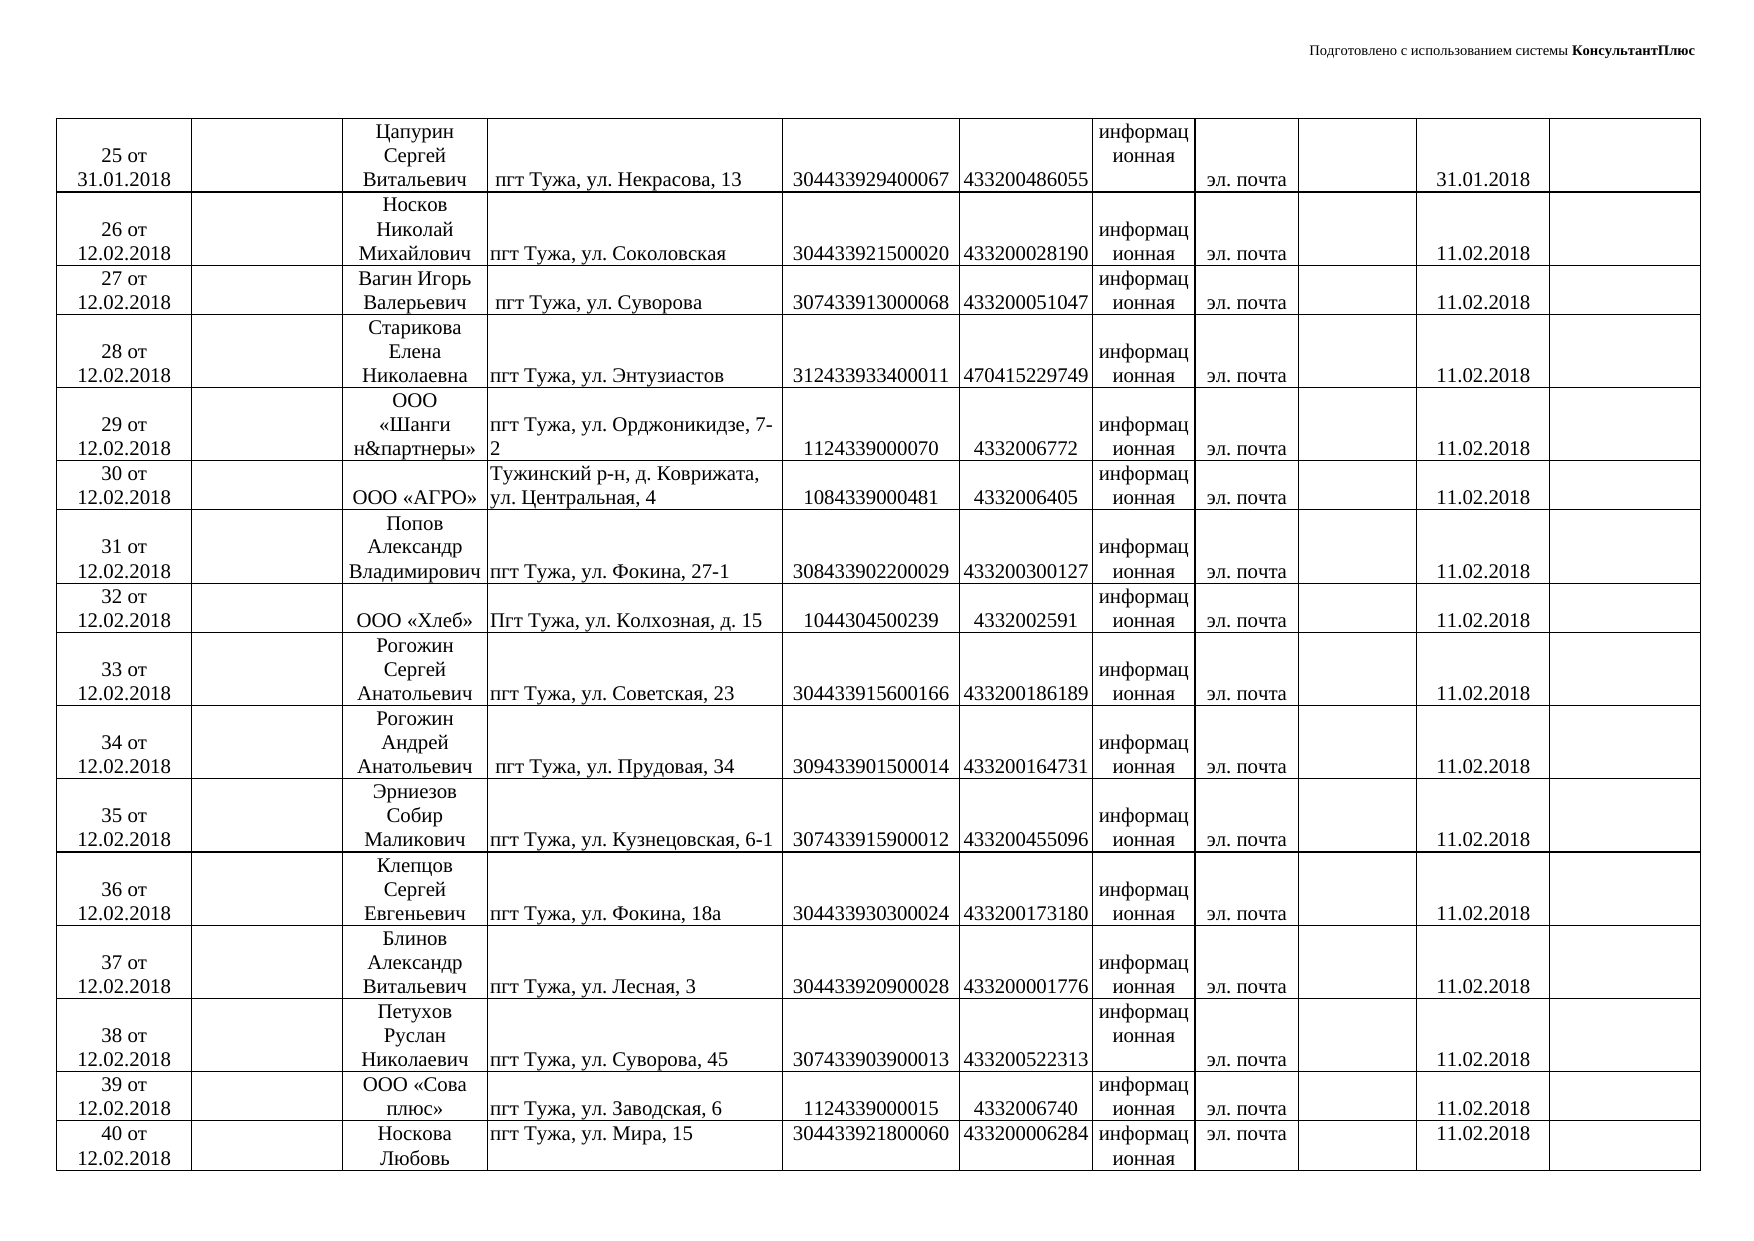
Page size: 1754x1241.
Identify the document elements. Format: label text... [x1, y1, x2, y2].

table_cell эл. почта [1196, 461, 1298, 509]
table_cell 11.02.2018 [1417, 633, 1549, 705]
table_cell 35 от 12.02.2018 [57, 779, 191, 851]
table_cell эл. почта [1196, 119, 1298, 191]
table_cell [343, 1121, 487, 1169]
table_cell информационная [1093, 584, 1194, 632]
table_cell 1124339000070 [783, 388, 959, 460]
table_cell пгт Тужа, ул. Соколовская [488, 193, 782, 264]
table_cell [1550, 999, 1700, 1071]
table_cell [1550, 388, 1700, 460]
table_cell 1084339000481 [783, 461, 959, 509]
table_cell 433200006284 [960, 1121, 1092, 1169]
table_cell [1550, 633, 1700, 705]
table_cell 433200001776 [960, 926, 1092, 998]
table_cell пгт Тужа, ул. Некрасова, 13 [488, 119, 782, 191]
table_cell Рогожин Андрей Анатольевич [343, 706, 487, 778]
table_cell [1299, 119, 1416, 191]
table_cell информационная [1093, 119, 1194, 191]
table_cell [1299, 510, 1416, 583]
table_cell информационная [1093, 706, 1194, 778]
table_cell 433200300127 [960, 510, 1092, 583]
table_cell 4332006772 [960, 388, 1092, 460]
table_cell 11.02.2018 [1417, 999, 1549, 1071]
table_cell [1299, 999, 1416, 1071]
table_cell 4332006740 [960, 1072, 1092, 1120]
table_cell пгт Тужа, ул. Энтузиастов [488, 315, 782, 387]
table_cell Цапурин Сергей Витальевич [343, 119, 487, 191]
table_cell [1299, 779, 1416, 851]
table_cell эл. почта [1196, 853, 1298, 925]
table_cell [1550, 779, 1700, 851]
table_cell 304433921500020 [783, 193, 959, 264]
table_cell эл. почта [1196, 779, 1298, 851]
table_cell [1550, 926, 1700, 998]
table_cell Вагин Игорь Валерьевич [343, 266, 487, 314]
table_cell 304433915600166 [783, 633, 959, 705]
table_cell 33 от 12.02.2018 [57, 633, 191, 705]
table_cell информационная [1093, 779, 1194, 851]
table_cell 433200486055 [960, 119, 1092, 191]
table_cell [1299, 633, 1416, 705]
table_cell Петухов Руслан Николаевич [343, 999, 487, 1071]
table_cell ООО «Хлеб» [343, 584, 487, 632]
table_cell [1550, 193, 1700, 264]
table_cell [1550, 510, 1700, 583]
table_cell информационная [1093, 461, 1194, 509]
table_cell 304433929400067 [783, 119, 959, 191]
table_cell 307433903900013 [783, 999, 959, 1071]
table_cell [192, 926, 342, 998]
table_cell ООО «Сова плюс» [343, 1072, 487, 1120]
table_cell пгт Тужа, ул. Фокина, 27-1 [488, 510, 782, 583]
table_cell [192, 999, 342, 1071]
table_cell [1550, 1121, 1700, 1169]
table_cell 29 от 12.02.2018 [57, 388, 191, 460]
table_cell пгт Тужа, ул. Прудовая, 34 [488, 706, 782, 778]
table_cell 4332002591 [960, 584, 1092, 632]
table_cell пгт Тужа, ул. Заводская, 6 [488, 1072, 782, 1120]
table_cell информационная [1093, 510, 1194, 583]
table_cell эл. почта [1196, 926, 1298, 998]
table_cell 11.02.2018 [1417, 266, 1549, 314]
table_cell 27 от 12.02.2018 [57, 266, 191, 314]
table_cell [192, 1072, 342, 1120]
table_cell [1299, 853, 1416, 925]
table_cell 309433901500014 [783, 706, 959, 778]
table_cell 31 от 12.02.2018 [57, 510, 191, 583]
table_cell пгт Тужа, ул. Суворова, 45 [488, 999, 782, 1071]
table_cell [1299, 266, 1416, 314]
table_cell пгт Тужа, ул. Фокина, 18а [488, 853, 782, 925]
table_cell [192, 633, 342, 705]
table_cell [192, 853, 342, 925]
table_cell 31.01.2018 [1417, 119, 1549, 191]
table_cell 26 от 12.02.2018 [57, 193, 191, 264]
table_cell 470415229749 [960, 315, 1092, 387]
table_cell ООО «Шангин&партнеры» [343, 388, 487, 460]
table_cell [1299, 388, 1416, 460]
table_cell пгт Тужа, ул. Орджоникидзе, 7-2 [488, 388, 782, 460]
table_cell 4332006405 [960, 461, 1092, 509]
table_cell 307433915900012 [783, 779, 959, 851]
table_cell эл. почта [1196, 388, 1298, 460]
table_cell 433200173180 [960, 853, 1092, 925]
table_cell 312433933400011 [783, 315, 959, 387]
table_cell эл. почта [1196, 510, 1298, 583]
table_cell информационная [1093, 315, 1194, 387]
table_cell [192, 510, 342, 583]
table_cell 11.02.2018 [1417, 193, 1549, 264]
table_cell 28 от 12.02.2018 [57, 315, 191, 387]
table_cell 37 от 12.02.2018 [57, 926, 191, 998]
table_cell эл. почта [1196, 266, 1298, 314]
table_cell 304433930300024 [783, 853, 959, 925]
table_cell Носков Николай Михайлович [343, 193, 487, 264]
table_cell пгт Тужа, ул. Советская, 23 [488, 633, 782, 705]
table_cell ООО «АГРО» [343, 461, 487, 509]
table_cell 11.02.2018 [1417, 1121, 1549, 1169]
table_cell [1550, 584, 1700, 632]
table_cell 30 от 12.02.2018 [57, 461, 191, 509]
table_cell эл. почта [1196, 584, 1298, 632]
table_cell 11.02.2018 [1417, 779, 1549, 851]
table_cell 433200522313 [960, 999, 1092, 1071]
table_cell [1550, 706, 1700, 778]
table_cell информационная [1093, 926, 1194, 998]
table_cell [1299, 1121, 1416, 1169]
table_cell 11.02.2018 [1417, 388, 1549, 460]
table_cell Клепцов Сергей Евгеньевич [343, 853, 487, 925]
table_cell информационная [1093, 853, 1194, 925]
table_cell [192, 706, 342, 778]
table_cell [1550, 853, 1700, 925]
table_cell 433200455096 [960, 779, 1092, 851]
table_cell 308433902200029 [783, 510, 959, 583]
table_cell [192, 461, 342, 509]
table_cell [1299, 461, 1416, 509]
table_cell 11.02.2018 [1417, 584, 1549, 632]
table_cell [1550, 315, 1700, 387]
table_cell [192, 119, 342, 191]
table_cell [1299, 315, 1416, 387]
table_cell 1124339000015 [783, 1072, 959, 1120]
table_cell [1299, 926, 1416, 998]
table_cell 1044304500239 [783, 584, 959, 632]
table_cell 36 от 12.02.2018 [57, 853, 191, 925]
table_cell 304433920900028 [783, 926, 959, 998]
table_cell [192, 266, 342, 314]
table_cell 32 от 12.02.2018 [57, 584, 191, 632]
table_cell Блинов Александр Витальевич [343, 926, 487, 998]
table_cell 11.02.2018 [1417, 706, 1549, 778]
table_cell [1550, 461, 1700, 509]
table_cell 25 от 31.01.2018 [57, 119, 191, 191]
table_cell 304433921800060 [783, 1121, 959, 1169]
table_cell 40 от 12.02.2018 [57, 1121, 191, 1169]
table_cell [192, 388, 342, 460]
table_cell 11.02.2018 [1417, 1072, 1549, 1120]
table_cell информационная [1093, 1121, 1194, 1169]
table_cell эл. почта [1196, 1121, 1298, 1169]
table_cell [1550, 1072, 1700, 1120]
table_cell информационная [1093, 1072, 1194, 1120]
table_cell пгт Тужа, ул. Суворова [488, 266, 782, 314]
table_cell [192, 779, 342, 851]
table_cell 11.02.2018 [1417, 461, 1549, 509]
table_cell Пгт Тужа, ул. Колхозная, д. 15 [488, 584, 782, 632]
table_cell 433200164731 [960, 706, 1092, 778]
table_cell Тужинский р-н, д. Коврижата, ул. Центральная, 4 [488, 461, 782, 509]
table_cell пгт Тужа, ул. Лесная, 3 [488, 926, 782, 998]
table_cell [1550, 119, 1700, 191]
table_cell 11.02.2018 [1417, 315, 1549, 387]
table_cell Эрниезов Собир Маликович [343, 779, 487, 851]
table_cell информационная [1093, 633, 1194, 705]
table_cell Попов Александр Владимирович [343, 510, 487, 583]
table_cell [1550, 266, 1700, 314]
table_cell эл. почта [1196, 633, 1298, 705]
table_cell 39 от 12.02.2018 [57, 1072, 191, 1120]
table_cell 11.02.2018 [1417, 510, 1549, 583]
table_cell информационная [1093, 266, 1194, 314]
table_cell Старикова Елена Николаевна [343, 315, 487, 387]
table_cell 11.02.2018 [1417, 926, 1549, 998]
table_cell [192, 193, 342, 264]
table_cell [192, 584, 342, 632]
table_cell 34 от 12.02.2018 [57, 706, 191, 778]
table_cell [1299, 193, 1416, 264]
table_cell эл. почта [1196, 706, 1298, 778]
table_cell [192, 315, 342, 387]
table_cell эл. почта [1196, 193, 1298, 264]
table_cell эл. почта [1196, 999, 1298, 1071]
table_cell 433200186189 [960, 633, 1092, 705]
table_cell пгт Тужа, ул. Кузнецовская, 6-1 [488, 779, 782, 851]
table_cell [1299, 584, 1416, 632]
table_cell эл. почта [1196, 1072, 1298, 1120]
table_cell 433200028190 [960, 193, 1092, 264]
table_cell [192, 1121, 342, 1169]
table_cell информационная [1093, 193, 1194, 264]
table_cell 433200051047 [960, 266, 1092, 314]
table_cell 38 от 12.02.2018 [57, 999, 191, 1071]
table_cell [1299, 706, 1416, 778]
table_cell информационная [1093, 388, 1194, 460]
table_cell [1299, 1072, 1416, 1120]
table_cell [488, 1121, 782, 1169]
table_cell информационная [1093, 999, 1194, 1071]
table_cell 11.02.2018 [1417, 853, 1549, 925]
table_cell эл. почта [1196, 315, 1298, 387]
table_cell 307433913000068 [783, 266, 959, 314]
table_cell Рогожин Сергей Анатольевич [343, 633, 487, 705]
